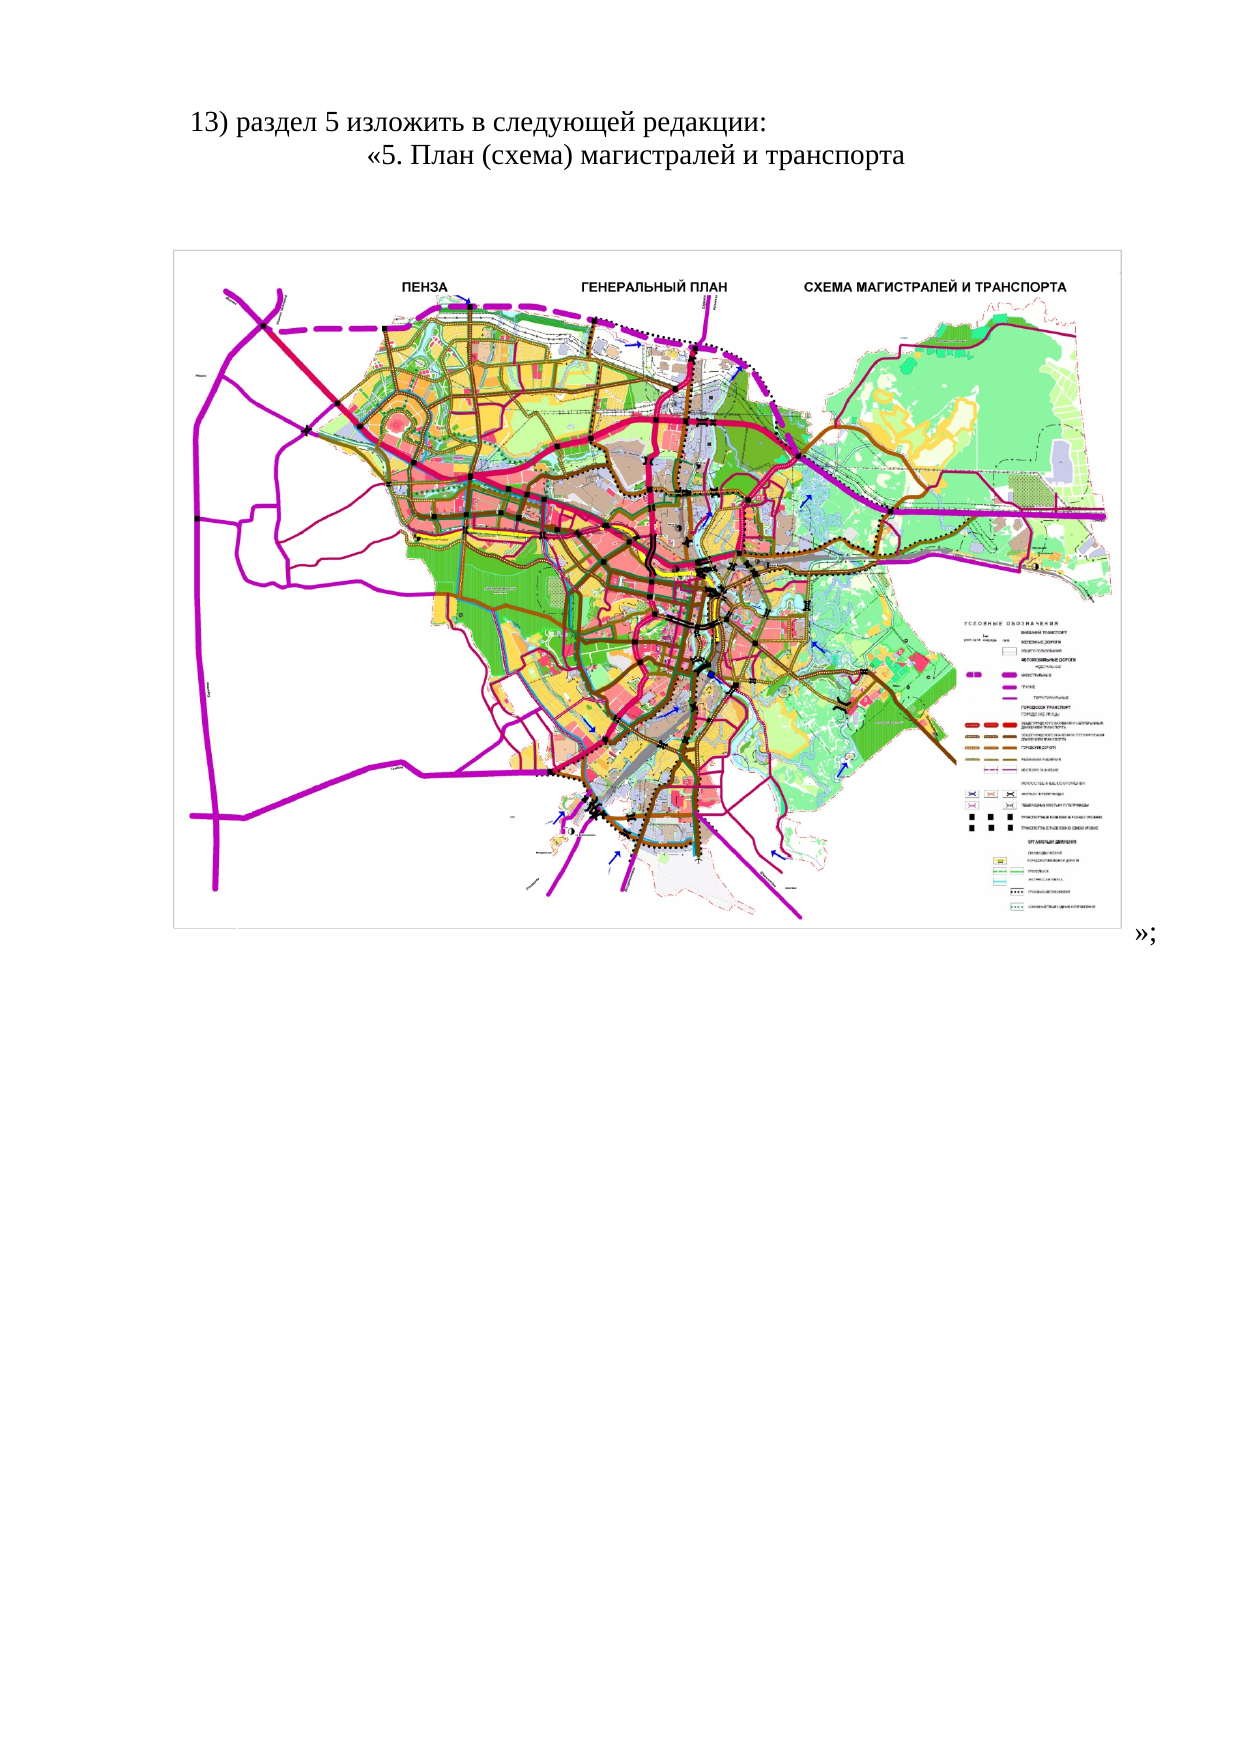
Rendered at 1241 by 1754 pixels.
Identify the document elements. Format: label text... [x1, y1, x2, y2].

text «5. План (схема) магистралей и транспорта [114, 137, 1157, 171]
text 13) раздел 5 изложить в следующей редакции: [189, 104, 1157, 137]
picture [159, 237, 1135, 941]
